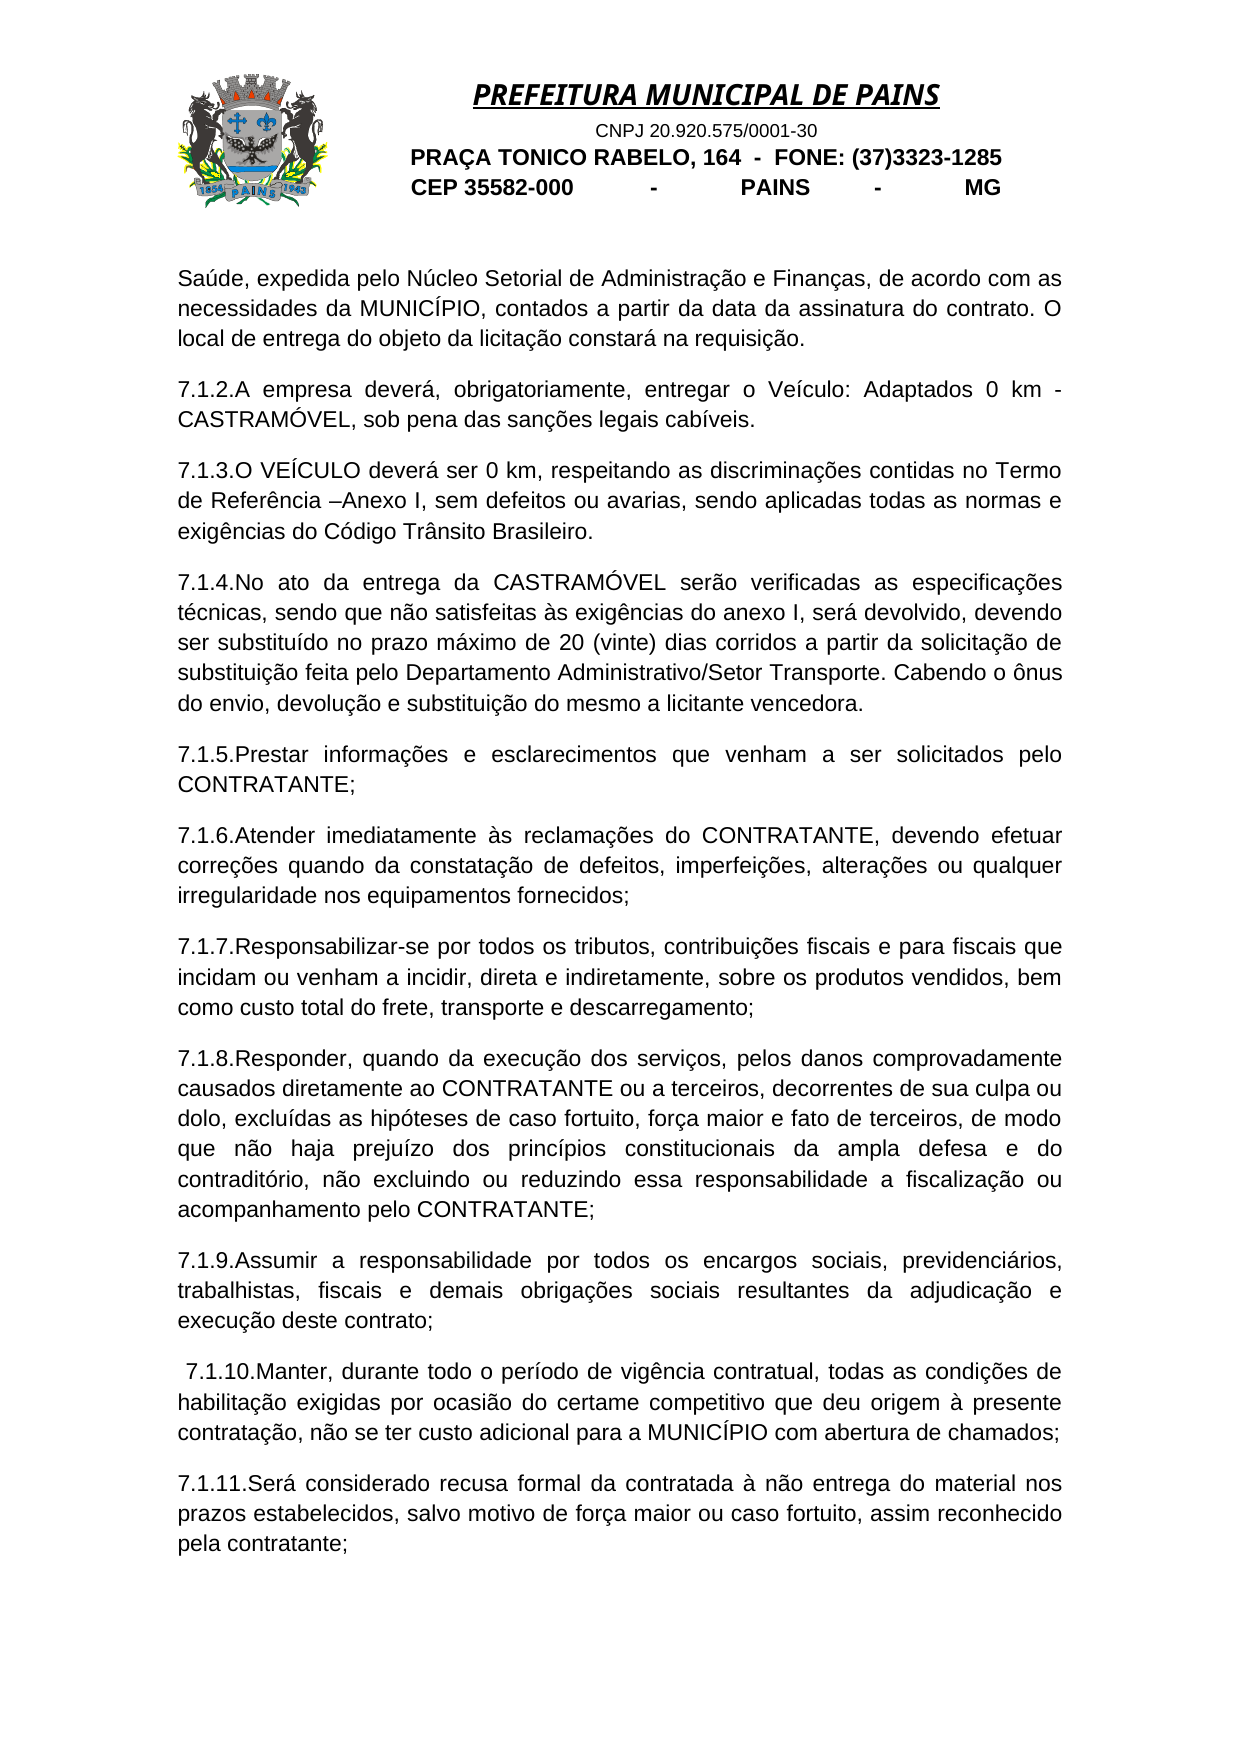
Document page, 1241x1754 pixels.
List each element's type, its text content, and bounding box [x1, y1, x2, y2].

text 7.1.4.No ato da entrega da CASTRAMÓVEL serão verificadas as especificações técnicas, sendo que não satisfeitas às exigências do anexo I, será devolvido, devendo ser substituído no prazo máximo de 20 (vinte) dias corridos a partir da solicitação de substituição feita pelo Departamento Administrativo/Setor Transporte. Cabendo o ônus do envio, devolução e substituição do mesmo a licitante vencedora. [177, 569, 1063, 716]
text 7.1.11.Será considerado recusa formal da contratada à não entrega do material nos prazos estabelecidos, salvo motivo de força maior ou caso fortuito, assim reconhecido pela contratante; [177, 1470, 1063, 1557]
text 7.1.10.Manter, durante todo o período de vigência contratual, todas as condições de habilitação exigidas por ocasião do certame competitivo que deu origem à presente contratação, não se ter custo adicional para a MUNICÍPIO com abertura de chamados; [177, 1358, 1063, 1445]
text 7.1.2.A empresa deverá, obrigatoriamente, entregar o Veículo: Adaptados 0 km -CASTRAMÓVEL, sob pena das sanções legais cabíveis. [177, 376, 1063, 433]
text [177, 264, 1063, 351]
text 7.1.3.O VEÍCULO deverá ser 0 km, respeitando as discriminações contidas no Termo de Referência –Anexo I, sem defeitos ou avarias, sendo aplicadas todas as normas e exigências do Código Trânsito Brasileiro. [177, 457, 1063, 544]
text 7.1.9.Assumir a responsabilidade por todos os encargos sociais, previdenciários, trabalhistas, fiscais e demais obrigações sociais resultantes da adjudicação e execução deste contrato; [177, 1247, 1063, 1334]
text 7.1.7.Responsabilizar-se por todos os tributos, contribuições fiscais e para fiscais que incidam ou venham a incidir, direta e indiretamente, sobre os produtos vendidos, bem como custo total do frete, transporte e descarregamento; [177, 933, 1063, 1020]
text 7.1.6.Atender imediatamente às reclamações do CONTRATANTE, devendo efetuar correções quando da constatação de defeitos, imperfeições, alterações ou qualquer irregularidade nos equipamentos fornecidos; [177, 822, 1063, 909]
text 7.1.5.Prestar informações e esclarecimentos que venham a ser solicitados pelo CONTRATANTE; [177, 741, 1063, 797]
text 7.1.8.Responder, quando da execução dos serviços, pelos danos comprovadamente causados diretamente ao CONTRATANTE ou a terceiros, decorrentes de sua culpa ou dolo, excluídas as hipóteses de caso fortuito, força maior e fato de terceiros, de modo que não haja prejuízo dos princípios constitucionais da ampla defesa e do contraditório, não excluindo ou reduzindo essa responsabilidade a fiscalização ou acompanhamento pelo CONTRATANTE; [177, 1045, 1063, 1222]
